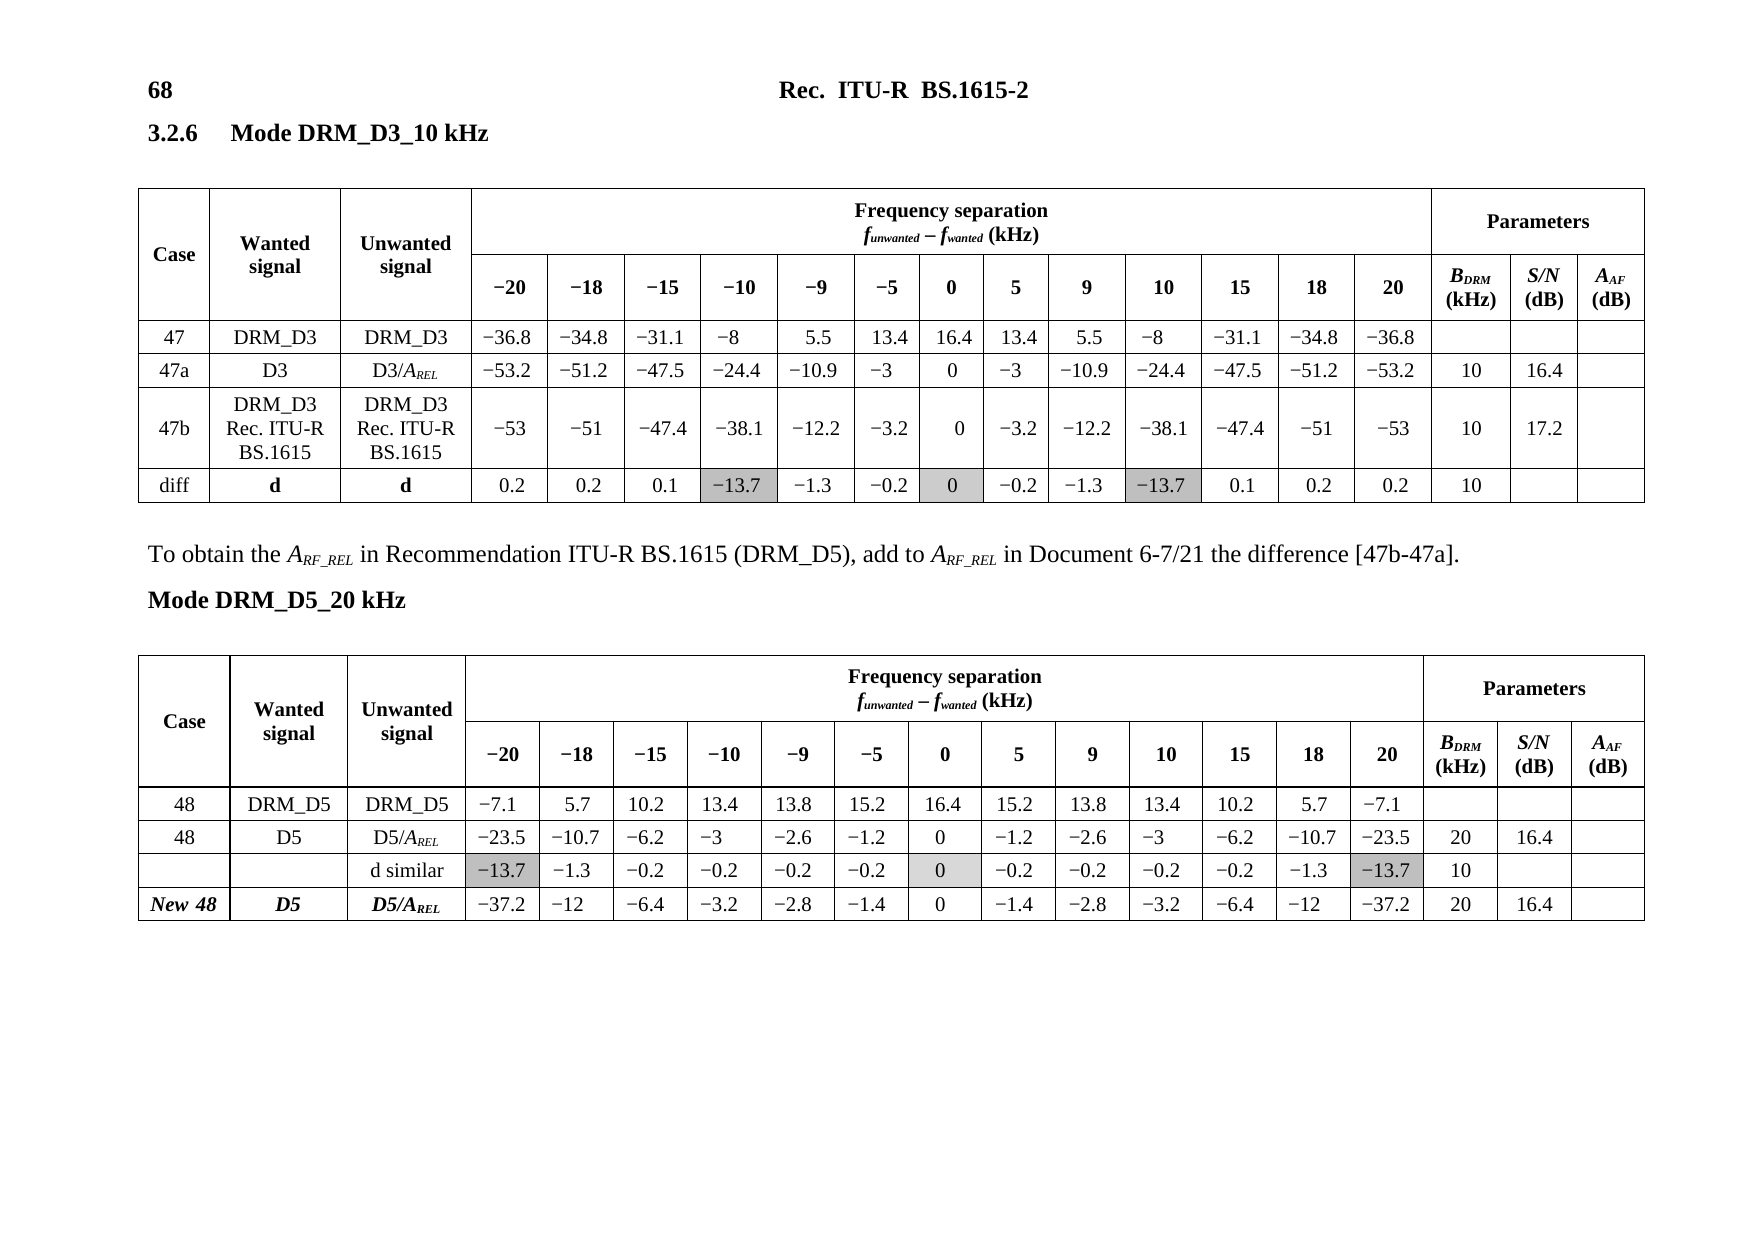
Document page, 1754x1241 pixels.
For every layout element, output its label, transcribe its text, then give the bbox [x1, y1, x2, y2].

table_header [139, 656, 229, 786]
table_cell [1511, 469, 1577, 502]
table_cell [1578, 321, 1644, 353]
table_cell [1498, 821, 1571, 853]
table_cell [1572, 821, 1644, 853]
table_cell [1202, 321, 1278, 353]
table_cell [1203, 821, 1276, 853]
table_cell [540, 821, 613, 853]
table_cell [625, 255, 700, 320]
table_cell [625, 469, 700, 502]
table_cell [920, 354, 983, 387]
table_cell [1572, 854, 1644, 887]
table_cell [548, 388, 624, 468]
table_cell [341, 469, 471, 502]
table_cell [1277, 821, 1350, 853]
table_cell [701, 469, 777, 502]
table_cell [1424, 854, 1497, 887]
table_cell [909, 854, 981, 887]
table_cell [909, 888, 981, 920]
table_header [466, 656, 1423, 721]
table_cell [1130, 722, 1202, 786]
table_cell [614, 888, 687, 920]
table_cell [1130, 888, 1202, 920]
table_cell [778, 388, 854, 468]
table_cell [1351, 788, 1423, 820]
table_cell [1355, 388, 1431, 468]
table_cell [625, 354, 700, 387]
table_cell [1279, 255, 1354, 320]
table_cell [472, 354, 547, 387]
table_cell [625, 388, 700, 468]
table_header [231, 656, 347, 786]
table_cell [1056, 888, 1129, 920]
text To obtain the ARF_REL in Recommendation ITU-R BS.1615 (DRM_D5), add to ARF_REL in Document 6-7/21 the difference [47b-47a]. [148, 539, 1636, 568]
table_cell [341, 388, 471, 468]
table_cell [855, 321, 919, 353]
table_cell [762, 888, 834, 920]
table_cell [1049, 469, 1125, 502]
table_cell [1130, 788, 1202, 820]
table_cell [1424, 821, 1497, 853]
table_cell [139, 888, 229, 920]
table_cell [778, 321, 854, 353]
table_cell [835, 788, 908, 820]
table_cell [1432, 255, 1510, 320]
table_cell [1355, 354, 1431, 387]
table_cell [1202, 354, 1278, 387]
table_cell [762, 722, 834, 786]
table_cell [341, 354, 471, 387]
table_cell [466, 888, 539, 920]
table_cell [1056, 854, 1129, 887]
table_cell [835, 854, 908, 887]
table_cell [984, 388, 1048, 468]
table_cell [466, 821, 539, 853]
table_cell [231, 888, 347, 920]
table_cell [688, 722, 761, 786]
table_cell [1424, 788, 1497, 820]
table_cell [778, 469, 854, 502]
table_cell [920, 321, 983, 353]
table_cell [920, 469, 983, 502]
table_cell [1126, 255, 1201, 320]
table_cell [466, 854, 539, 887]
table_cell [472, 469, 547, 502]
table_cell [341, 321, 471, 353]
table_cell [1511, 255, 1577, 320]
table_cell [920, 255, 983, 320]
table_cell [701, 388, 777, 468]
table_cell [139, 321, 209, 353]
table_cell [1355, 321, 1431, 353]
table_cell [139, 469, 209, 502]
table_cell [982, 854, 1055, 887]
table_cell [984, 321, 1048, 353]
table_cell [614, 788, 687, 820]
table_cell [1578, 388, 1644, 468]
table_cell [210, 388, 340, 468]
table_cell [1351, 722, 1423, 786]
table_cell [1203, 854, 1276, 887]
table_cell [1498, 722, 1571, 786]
subtitle 3.2.6 Mode DRM_D3_10 kHz [148, 118, 1636, 147]
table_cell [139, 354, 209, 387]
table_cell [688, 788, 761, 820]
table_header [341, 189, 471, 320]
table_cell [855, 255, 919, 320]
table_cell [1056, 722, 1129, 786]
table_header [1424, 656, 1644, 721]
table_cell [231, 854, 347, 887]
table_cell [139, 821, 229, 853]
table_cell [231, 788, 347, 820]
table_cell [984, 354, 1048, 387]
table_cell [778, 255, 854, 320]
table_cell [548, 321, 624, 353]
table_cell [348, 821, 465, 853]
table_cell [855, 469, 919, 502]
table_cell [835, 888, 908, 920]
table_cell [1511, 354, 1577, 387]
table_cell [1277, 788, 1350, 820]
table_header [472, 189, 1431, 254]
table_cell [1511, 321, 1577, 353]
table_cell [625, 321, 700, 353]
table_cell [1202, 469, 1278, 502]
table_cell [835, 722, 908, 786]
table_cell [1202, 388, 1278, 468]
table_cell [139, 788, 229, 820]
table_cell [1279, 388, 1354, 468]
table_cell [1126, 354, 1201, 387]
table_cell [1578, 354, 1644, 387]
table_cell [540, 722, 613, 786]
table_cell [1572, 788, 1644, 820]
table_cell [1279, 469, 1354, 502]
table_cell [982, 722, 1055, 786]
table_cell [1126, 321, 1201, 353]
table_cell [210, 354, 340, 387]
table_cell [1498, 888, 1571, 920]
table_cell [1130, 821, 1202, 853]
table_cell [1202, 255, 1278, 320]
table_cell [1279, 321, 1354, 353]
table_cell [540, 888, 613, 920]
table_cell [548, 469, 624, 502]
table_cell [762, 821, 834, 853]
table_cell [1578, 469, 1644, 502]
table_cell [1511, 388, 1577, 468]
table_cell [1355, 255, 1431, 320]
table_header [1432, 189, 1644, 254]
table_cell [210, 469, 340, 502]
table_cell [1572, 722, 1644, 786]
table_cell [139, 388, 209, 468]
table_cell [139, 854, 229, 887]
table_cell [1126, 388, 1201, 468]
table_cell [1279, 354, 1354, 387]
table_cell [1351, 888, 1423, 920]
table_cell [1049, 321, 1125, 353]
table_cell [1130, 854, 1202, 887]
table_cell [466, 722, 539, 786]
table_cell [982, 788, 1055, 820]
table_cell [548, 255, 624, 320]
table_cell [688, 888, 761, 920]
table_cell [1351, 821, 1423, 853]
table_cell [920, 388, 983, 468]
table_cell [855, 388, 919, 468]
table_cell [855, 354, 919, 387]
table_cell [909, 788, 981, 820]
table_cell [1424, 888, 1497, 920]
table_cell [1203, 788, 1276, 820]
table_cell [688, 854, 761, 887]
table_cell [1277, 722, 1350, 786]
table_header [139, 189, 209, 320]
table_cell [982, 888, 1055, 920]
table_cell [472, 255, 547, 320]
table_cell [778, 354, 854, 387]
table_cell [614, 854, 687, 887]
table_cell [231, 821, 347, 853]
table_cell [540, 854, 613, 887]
subtitle Mode DRM_D5_20 kHz [148, 585, 1636, 613]
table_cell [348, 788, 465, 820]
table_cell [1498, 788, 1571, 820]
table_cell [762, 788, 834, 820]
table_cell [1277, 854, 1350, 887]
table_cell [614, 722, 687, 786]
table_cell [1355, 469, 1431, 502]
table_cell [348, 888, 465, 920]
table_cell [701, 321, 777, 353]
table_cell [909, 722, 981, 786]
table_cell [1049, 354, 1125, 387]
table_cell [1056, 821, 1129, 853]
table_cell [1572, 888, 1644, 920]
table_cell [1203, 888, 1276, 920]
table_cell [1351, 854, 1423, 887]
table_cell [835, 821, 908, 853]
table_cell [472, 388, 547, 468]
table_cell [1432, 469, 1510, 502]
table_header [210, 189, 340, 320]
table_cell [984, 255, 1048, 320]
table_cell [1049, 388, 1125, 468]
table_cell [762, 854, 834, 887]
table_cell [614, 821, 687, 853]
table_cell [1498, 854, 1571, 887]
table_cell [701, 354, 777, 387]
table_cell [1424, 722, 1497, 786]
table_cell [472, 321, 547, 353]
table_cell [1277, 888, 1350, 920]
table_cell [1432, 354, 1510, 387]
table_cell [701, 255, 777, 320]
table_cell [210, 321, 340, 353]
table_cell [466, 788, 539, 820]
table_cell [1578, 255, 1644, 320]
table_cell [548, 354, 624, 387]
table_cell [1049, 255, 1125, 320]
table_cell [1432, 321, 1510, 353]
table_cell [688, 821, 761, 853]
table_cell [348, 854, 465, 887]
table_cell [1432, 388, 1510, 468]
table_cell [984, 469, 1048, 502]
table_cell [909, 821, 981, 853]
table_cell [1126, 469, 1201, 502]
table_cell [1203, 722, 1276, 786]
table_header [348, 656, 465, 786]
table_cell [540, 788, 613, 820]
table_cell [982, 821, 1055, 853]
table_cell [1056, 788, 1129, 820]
